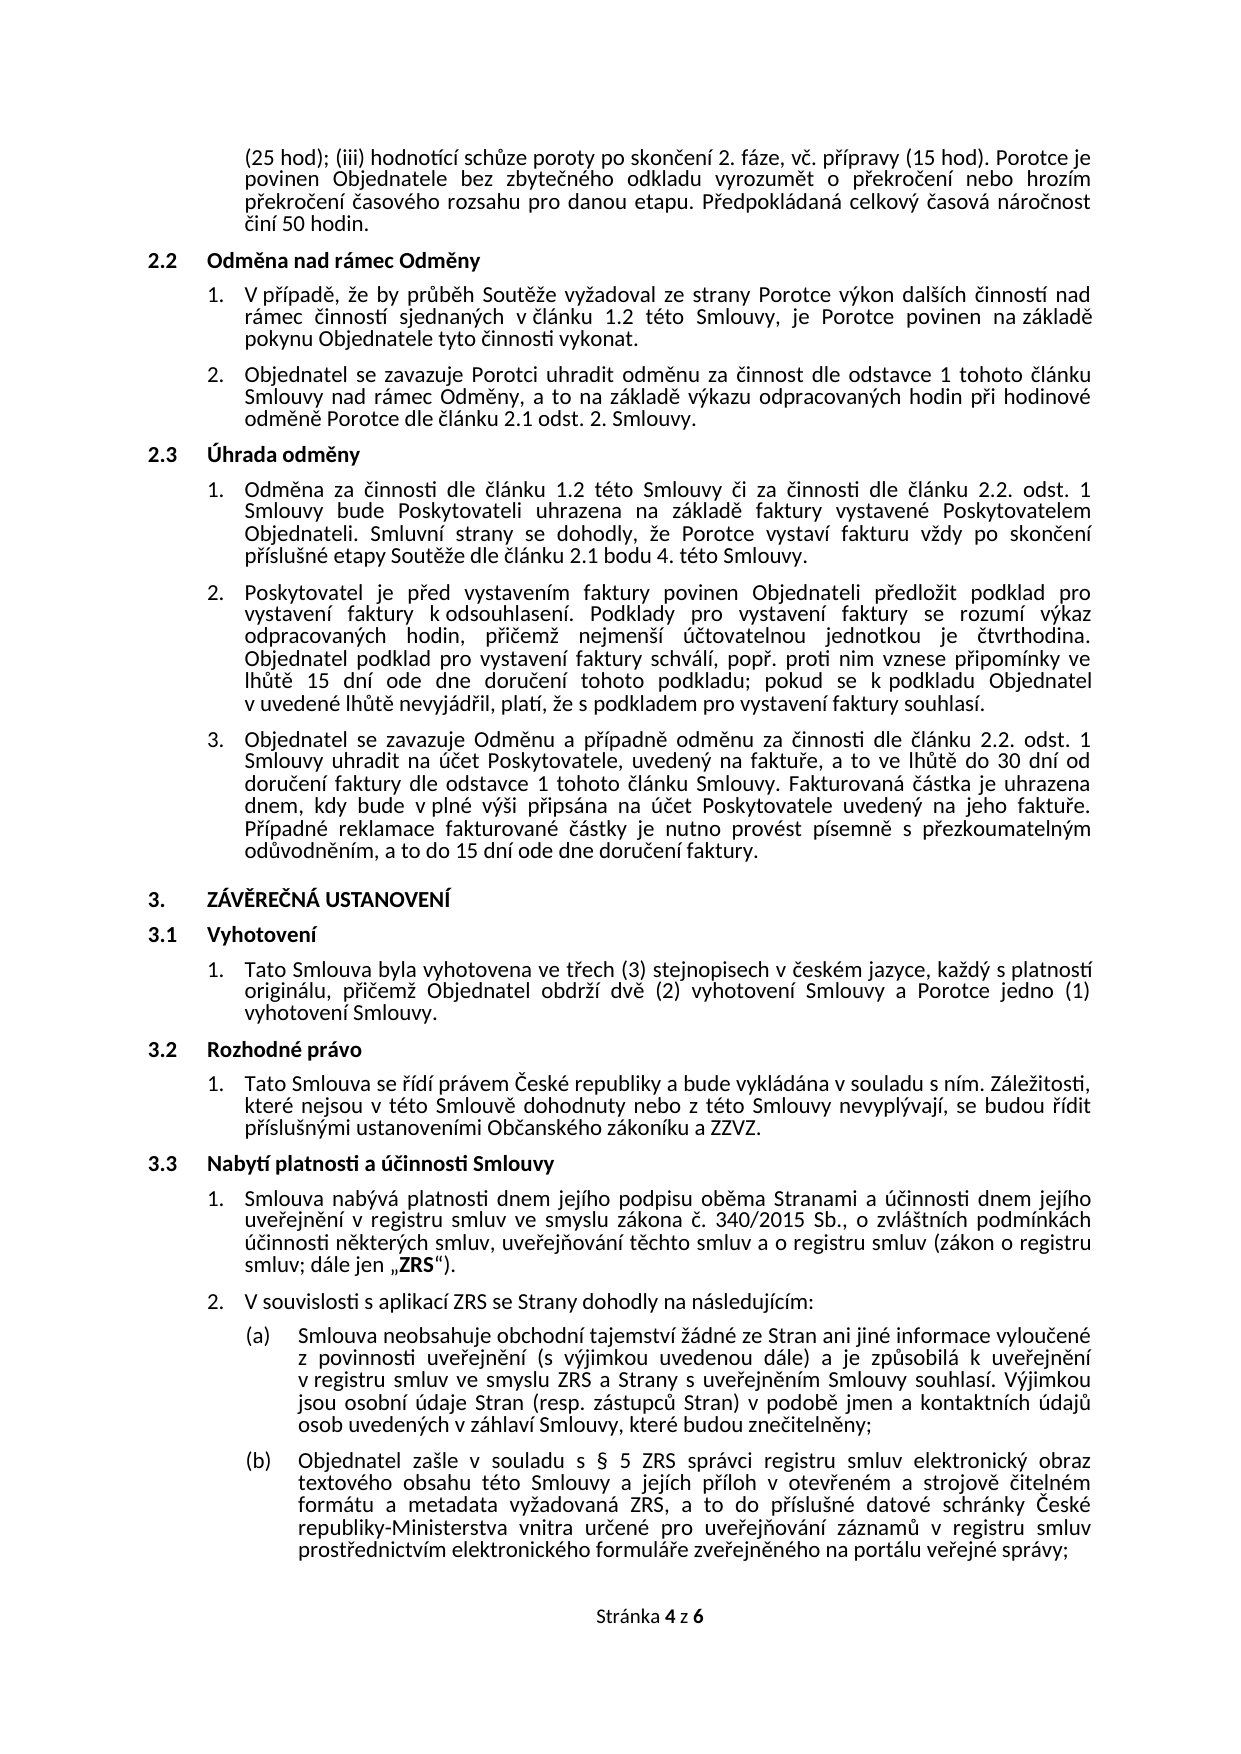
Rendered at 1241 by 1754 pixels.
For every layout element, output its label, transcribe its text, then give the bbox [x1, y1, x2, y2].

list V souvislosti s aplikací ZRS se Strany dohodly na následujícím: [207, 1291, 1092, 1313]
text Odměna nad rámec Odměny [148, 250, 1092, 272]
list Smlouva nabývá platnosti dnem jejího podpisu oběma Stranami a účinnosti dnem jejího uveřejnění v registru smluv ve smyslu zákona č. 340/2015 Sb., o zvláštních podmínkách účinnosti některých smluv, uveřejňování těchto smluv a o registru smluv (zákon o registru smluv; dále jen „ZRS“). [207, 1189, 1092, 1279]
subtitle ZÁVĚREČNÁ USTANOVENÍ [148, 889, 1092, 912]
text Úhrada odměny [148, 445, 1092, 467]
list V případě, že by průběh Soutěže vyžadoval ze strany Porotce výkon dalších činností nad rámec činností sjednaných v článku 1.2 této Smlouvy, je Porotce povinen na základě pokynu Objednatele tyto činnosti vykonat. [207, 285, 1092, 352]
list Poskytovatel je před vystavením faktury povinen Objednateli předložit podklad pro vystavení faktury k odsouhlasení. Podklady pro vystavení faktury se rozumí výkaz odpracovaných hodin, přičemž nejmenší účtovatelnou jednotkou je čtvrthodina. Objednatel podklad pro vystavení faktury schválí, popř. proti nim vznese připomínky ve lhůtě 15 dní ode dne doručení tohoto podkladu; pokud se k podkladu Objednatel v uvedené lhůtě nevyjádřil, platí, že s podkladem pro vystavení faktury souhlasí. [207, 582, 1092, 717]
list Tato Smlouva se řídí právem České republiky a bude vykládána v souladu s ním. Záležitosti, které nejsou v této Smlouvě dohodnuty nebo z této Smlouvy nevyplývají, se budou řídit příslušnými ustanoveními Občanského zákoníku a ZZVZ. [207, 1074, 1092, 1141]
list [207, 148, 1092, 238]
list Objednatel se zavazuje Porotci uhradit odměnu za činnost dle odstavce 1 tohoto článku Smlouvy nad rámec Odměny, a to na základě výkazu odpracovaných hodin při hodinové odměně Porotce dle článku 2.1 odst. 2. Smlouvy. [207, 365, 1092, 432]
list Smlouva neobsahuje obchodní tajemství žádné ze Stran ani jiné informace vyloučené z povinnosti uveřejnění (s výjimkou uvedenou dále) a je způsobilá k uveřejnění v registru smluv ve smyslu ZRS a Strany s uveřejněním Smlouvy souhlasí. Výjimkou jsou osobní údaje Stran (resp. zástupců Stran) v podobě jmen a kontaktních údajů osob uvedených v záhlaví Smlouvy, které budou znečitelněny; [245, 1326, 1092, 1438]
list Objednatel zašle v souladu s § 5 ZRS správci registru smluv elektronický obraz textového obsahu této Smlouvy a jejích příloh v otevřeném a strojově čitelném formátu a metadata vyžadovaná ZRS, a to do příslušné datové schránky České republiky-Ministerstva vnitra určené pro uveřejňování záznamů v registru smluv prostřednictvím elektronického formuláře zveřejněného na portálu veřejné správy; [245, 1451, 1092, 1563]
list Odměna za činnosti dle článku 1.2 této Smlouvy či za činnosti dle článku 2.2. odst. 1 Smlouvy bude Poskytovateli uhrazena na základě faktury vystavené Poskytovatelem Objednateli. Smluvní strany se dohodly, že Porotce vystaví fakturu vždy po skončení příslušné etapy Soutěže dle článku 2.1 bodu 4. této Smlouvy. [207, 480, 1092, 569]
list Objednatel se zavazuje Odměnu a případně odměnu za činnosti dle článku 2.2. odst. 1 Smlouvy uhradit na účet Poskytovatele, uvedený na faktuře, a to ve lhůtě do 30 dní od doručení faktury dle odstavce 1 tohoto článku Smlouvy. Fakturovaná částka je uhrazena dnem, kdy bude v plné výši připsána na účet Poskytovatele uvedený na jeho faktuře. Případné reklamace fakturované částky je nutno provést písemně s přezkoumatelným odůvodněním, a to do 15 dní ode dne doručení faktury. [207, 729, 1092, 864]
text Nabytí platnosti a účinnosti Smlouvy [148, 1154, 1092, 1176]
text Vyhotovení [148, 924, 1092, 947]
list Tato Smlouva byla vyhotovena ve třech (3) stejnopisech v českém jazyce, každý s platností originálu, přičemž Objednatel obdrží dvě (2) vyhotovení Smlouvy a Porotce jedno (1) vyhotovení Smlouvy. [207, 959, 1092, 1027]
text Rozhodné právo [148, 1039, 1092, 1061]
